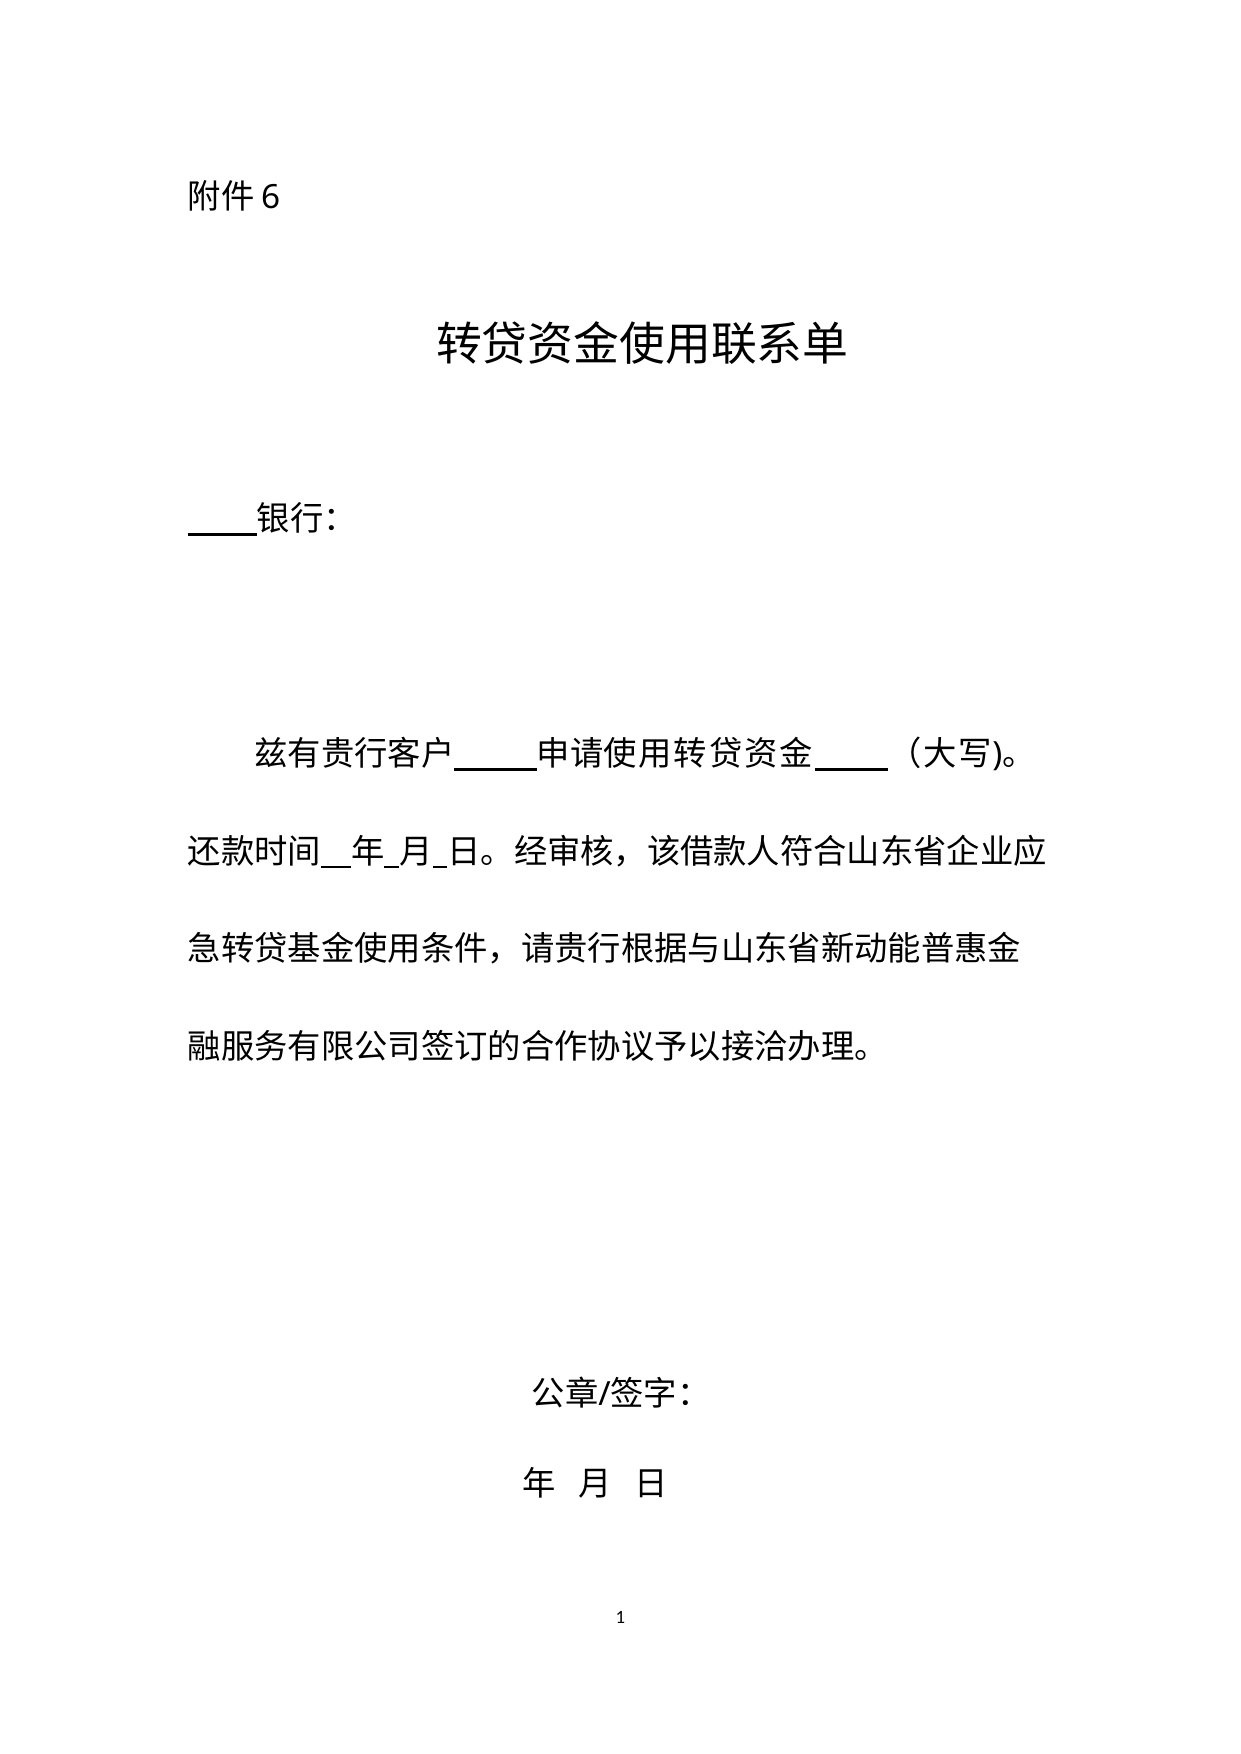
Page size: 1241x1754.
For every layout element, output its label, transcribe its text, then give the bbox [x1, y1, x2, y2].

text 兹有贵行客户 申请使用转贷资金 （大写)。还款时间 年 月 日。经审核，该借款人符合山东省企业应急转贷基金使用条件，请贵行根据与山东省新动能普惠金融服务有限公司签订的合作协议予以接洽办理。 [187, 719, 1053, 1076]
text 转贷资金使用联系单 [231, 292, 1053, 389]
text 年 月 日 [187, 1448, 1053, 1513]
text 公章/签字： [187, 1359, 1053, 1424]
text 银行： [187, 484, 1053, 549]
text 附件6 [187, 162, 1053, 227]
